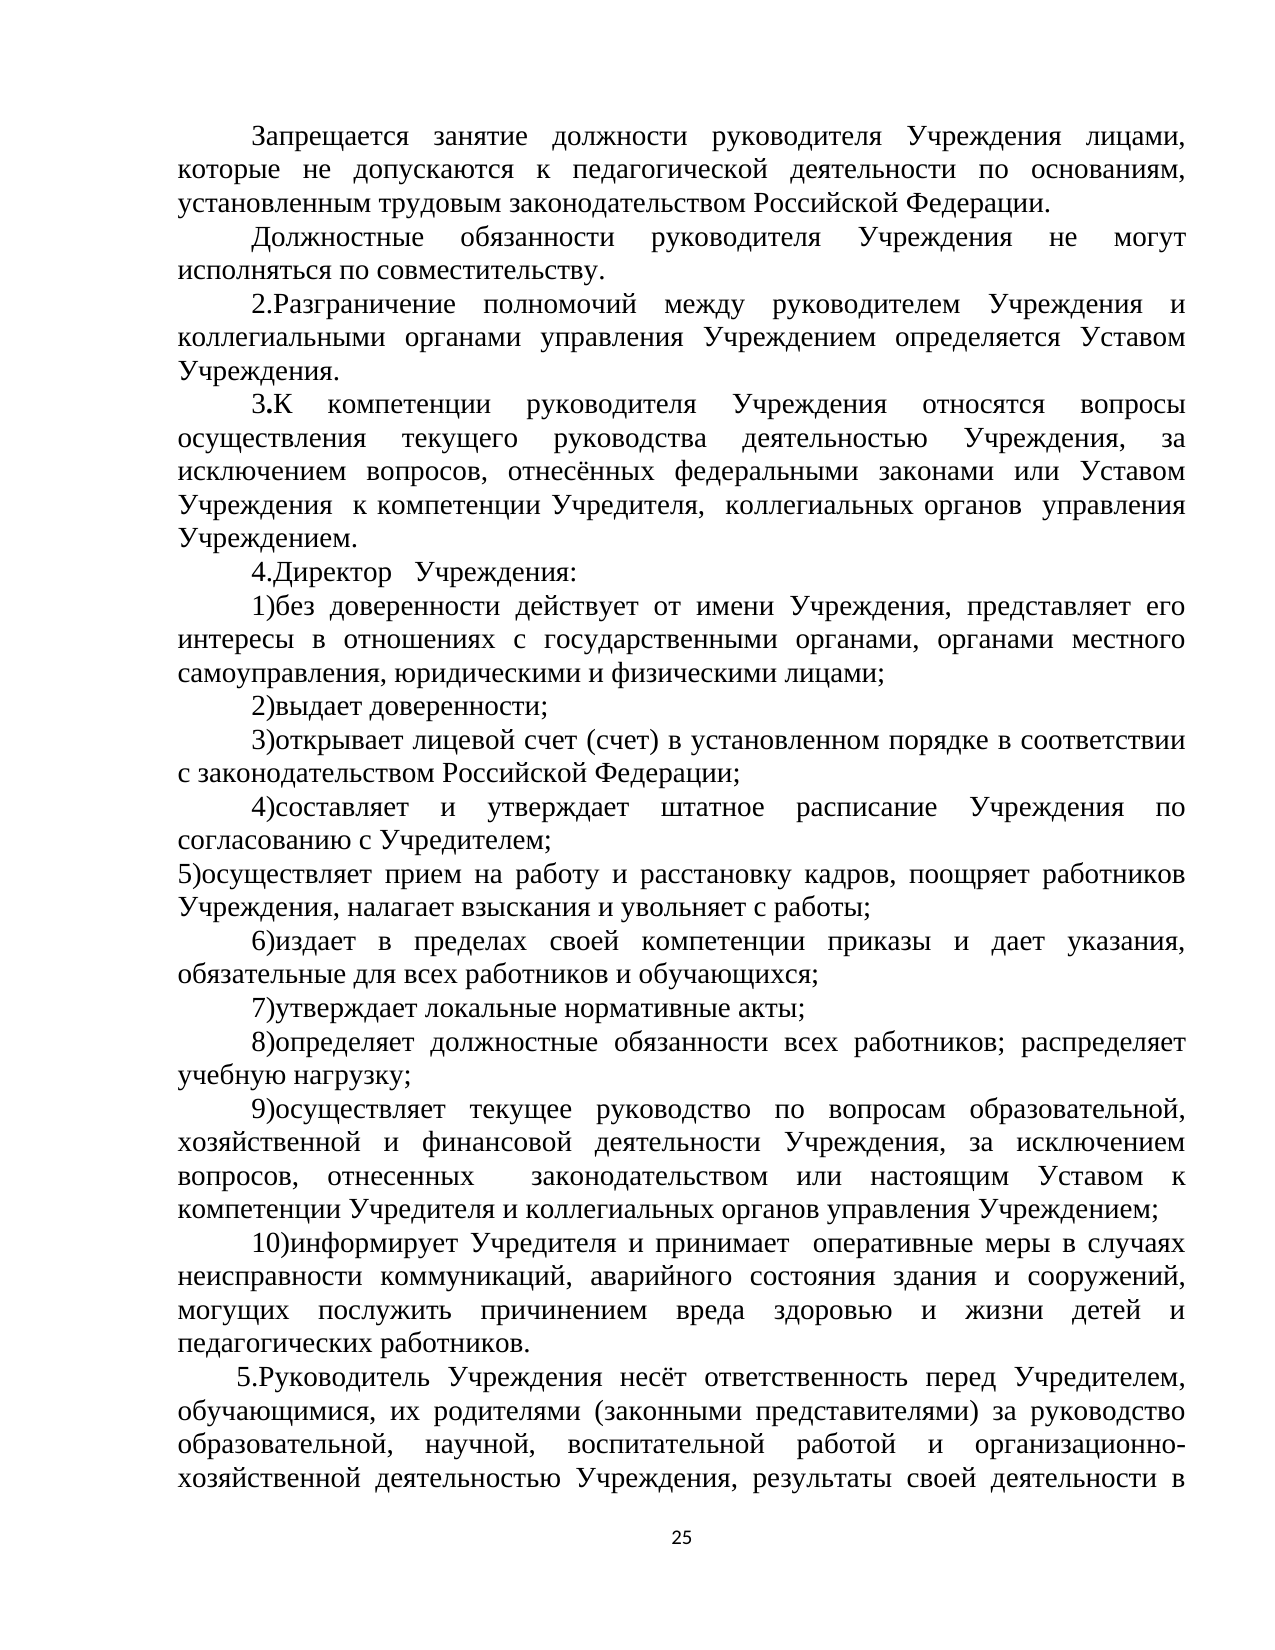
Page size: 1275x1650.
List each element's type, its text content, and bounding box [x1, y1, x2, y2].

text 1)без доверенности действует от имени Учреждения, представляет его интересы в отношениях с государственными органами, органами местного самоуправления, юридическими и физическими лицами; [177, 588, 1186, 688]
text 3)открывает лицевой счет (счет) в установленном порядке в соответствии с законодательством Российской Федерации; [177, 722, 1186, 789]
text 3.К компетенции руководителя Учреждения относятся вопросы осуществления текущего руководства деятельностью Учреждения, за исключением вопросов, отнесённых федеральными законами или Уставом Учреждения к компетенции Учредителя, коллегиальных органов управления Учреждением. [177, 386, 1186, 554]
text 2.Разграничение полномочий между руководителем Учреждения и коллегиальными органами управления Учреждением определяется Уставом Учреждения. [177, 286, 1186, 386]
text 6)издает в пределах своей компетенции приказы и дает указания, обязательные для всех работников и обучающихся; [177, 923, 1186, 990]
text Запрещается занятие должности руководителя Учреждения лицами, которые не допускаются к педагогической деятельности по основаниям, установленным трудовым законодательством Российской Федерации. [177, 118, 1186, 219]
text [177, 1359, 1186, 1493]
text 5)осуществляет прием на работу и расстановку кадров, поощряет работников Учреждения, налагает взыскания и увольняет с работы; [177, 856, 1186, 923]
text 4)составляет и утверждает штатное расписание Учреждения по согласованию с Учредителем; [177, 789, 1186, 856]
text 4.Директор Учреждения: [177, 554, 1186, 588]
text Должностные обязанности руководителя Учреждения не могут исполняться по совместительству. [177, 219, 1186, 286]
text 10)информирует Учредителя и принимает оперативные меры в случаях неисправности коммуникаций, аварийного состояния здания и сооружений, могущих послужить причинением вреда здоровью и жизни детей и педагогических работников. [177, 1225, 1186, 1359]
text 7)утверждает локальные нормативные акты; [177, 990, 1186, 1024]
text 8)определяет должностные обязанности всех работников; распределяет учебную нагрузку; [177, 1024, 1186, 1091]
text 2)выдает доверенности; [177, 688, 1186, 722]
text 9)осуществляет текущее руководство по вопросам образовательной, хозяйственной и финансовой деятельности Учреждения, за исключением вопросов, отнесенных законодательством или настоящим Уставом к компетенции Учредителя и коллегиальных органов управления Учреждением; [177, 1091, 1186, 1225]
